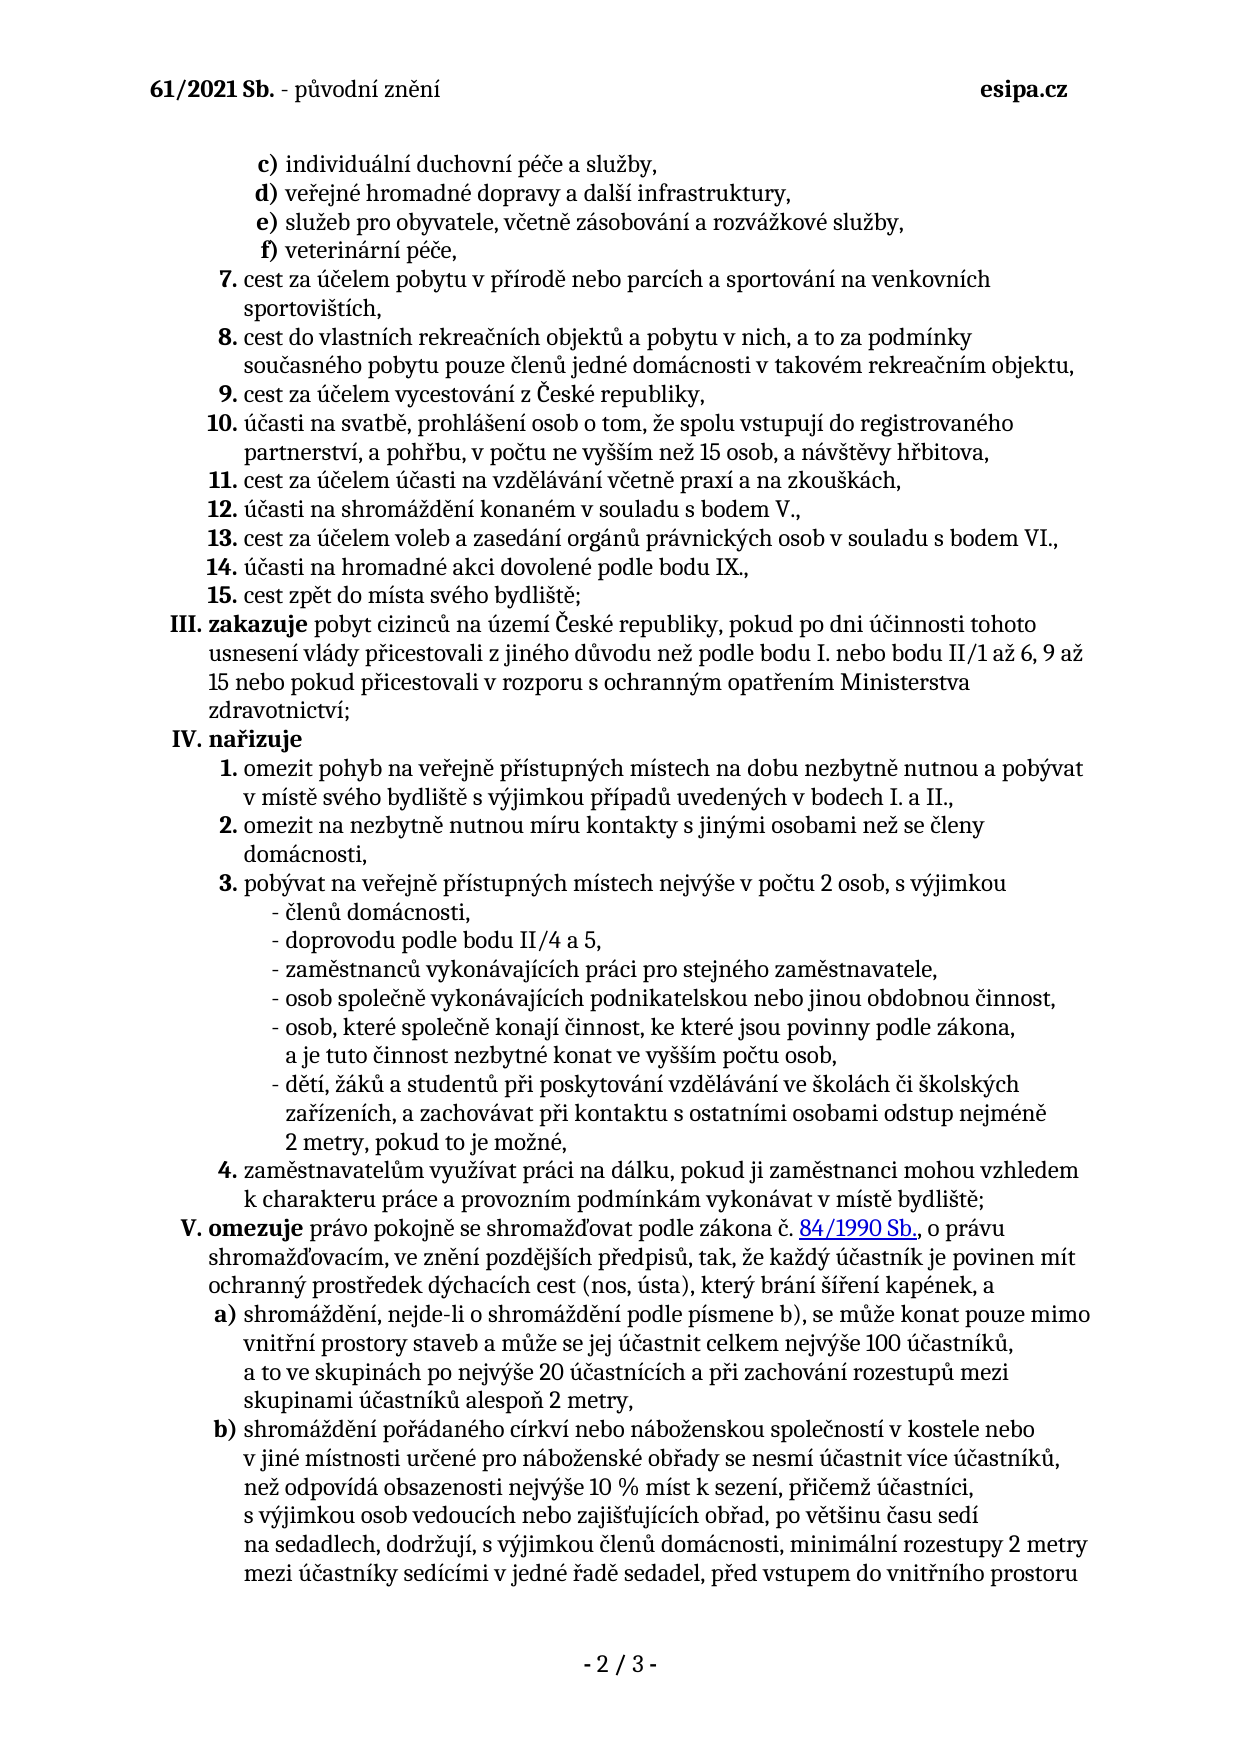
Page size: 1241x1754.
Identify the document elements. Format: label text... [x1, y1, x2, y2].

text 9. cest za účelem vycestování z České republiky, [150, 380, 1090, 409]
text IV. nařizuje [150, 725, 1090, 754]
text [150, 1415, 1090, 1587]
text III. zakazuje pobyt cizinců na území České republiky, pokud po dni účinnosti tohoto usnesení vlády přicestovali z jiného důvodu než podle bodu I. nebo bodu II/1 až 6, 9 až 15 nebo pokud přicestovali v rozporu s ochranným opatřením Ministerstva zdravotnictví; [150, 610, 1090, 725]
text 15. cest zpět do místa svého bydliště; [150, 581, 1090, 610]
text 14. účasti na hromadné akci dovolené podle bodu IX., [150, 552, 1090, 581]
text 4. zaměstnavatelům využívat práci na dálku, pokud ji zaměstnanci mohou vzhledem k charakteru práce a provozním podmínkám vykonávat v místě bydliště; [150, 1156, 1090, 1214]
text 13. cest za účelem voleb a zasedání orgánů právnických osob v souladu s bodem VI., [150, 524, 1090, 552]
text - zaměstnanců vykonávajících práci pro stejného zaměstnavatele, [150, 955, 1090, 984]
text e) služeb pro obyvatele, včetně zásobování a rozvážkové služby, [150, 207, 1090, 236]
text 11. cest za účelem účasti na vzdělávání včetně praxí a na zkouškách, [150, 466, 1090, 495]
text 1. omezit pohyb na veřejně přístupných místech na dobu nezbytně nutnou a pobývat v místě svého bydliště s výjimkou případů uvedených v bodech I. a II., [150, 754, 1090, 811]
text - dětí, žáků a studentů při poskytování vzdělávání ve školách či školských zařízeních, a zachovávat při kontaktu s ostatními osobami odstup nejméně 2 metry, pokud to je možné, [150, 1070, 1090, 1156]
text 12. účasti na shromáždění konaném v souladu s bodem V., [150, 495, 1090, 524]
text d) veřejné hromadné dopravy a další infrastruktury, [150, 179, 1090, 207]
text 10. účasti na svatbě, prohlášení osob o tom, že spolu vstupují do registrovaného partnerství, a pohřbu, v počtu ne vyšším než 15 osob, a návštěvy hřbitova, [150, 409, 1090, 466]
text V. omezuje právo pokojně se shromažďovat podle zákona č. 84/1990 Sb., o právu shromažďovacím, ve znění pozdějších předpisů, tak, že každý účastník je povinen mít ochranný prostředek dýchacích cest (nos, ústa), který brání šíření kapének, a [150, 1214, 1090, 1300]
text f) veterinární péče, [150, 236, 1090, 265]
text 3. pobývat na veřejně přístupných místech nejvýše v počtu 2 osob, s výjimkou [150, 869, 1090, 897]
text 8. cest do vlastních rekreačních objektů a pobytu v nich, a to za podmínky současného pobytu pouze členů jedné domácnosti v takovém rekreačním objektu, [150, 322, 1090, 380]
text 2. omezit na nezbytně nutnou míru kontakty s jinými osobami než se členy domácnosti, [150, 811, 1090, 869]
text c) individuální duchovní péče a služby, [150, 150, 1090, 179]
text - doprovodu podle bodu II/4 a 5, [150, 926, 1090, 955]
text - členů domácnosti, [150, 897, 1090, 926]
text - osob společně vykonávajících podnikatelskou nebo jinou obdobnou činnost, [150, 984, 1090, 1012]
text - osob, které společně konají činnost, ke které jsou povinny podle zákona, a je tuto činnost nezbytné konat ve vyšším počtu osob, [150, 1012, 1090, 1070]
text a) shromáždění, nejde-li o shromáždění podle písmene b), se může konat pouze mimo vnitřní prostory staveb a může se jej účastnit celkem nejvýše 100 účastníků, a to ve skupinách po nejvýše 20 účastnících a při zachování rozestupů mezi skupinami účastníků alespoň 2 metry, [150, 1300, 1090, 1415]
text 7. cest za účelem pobytu v přírodě nebo parcích a sportování na venkovních sportovištích, [150, 265, 1090, 322]
